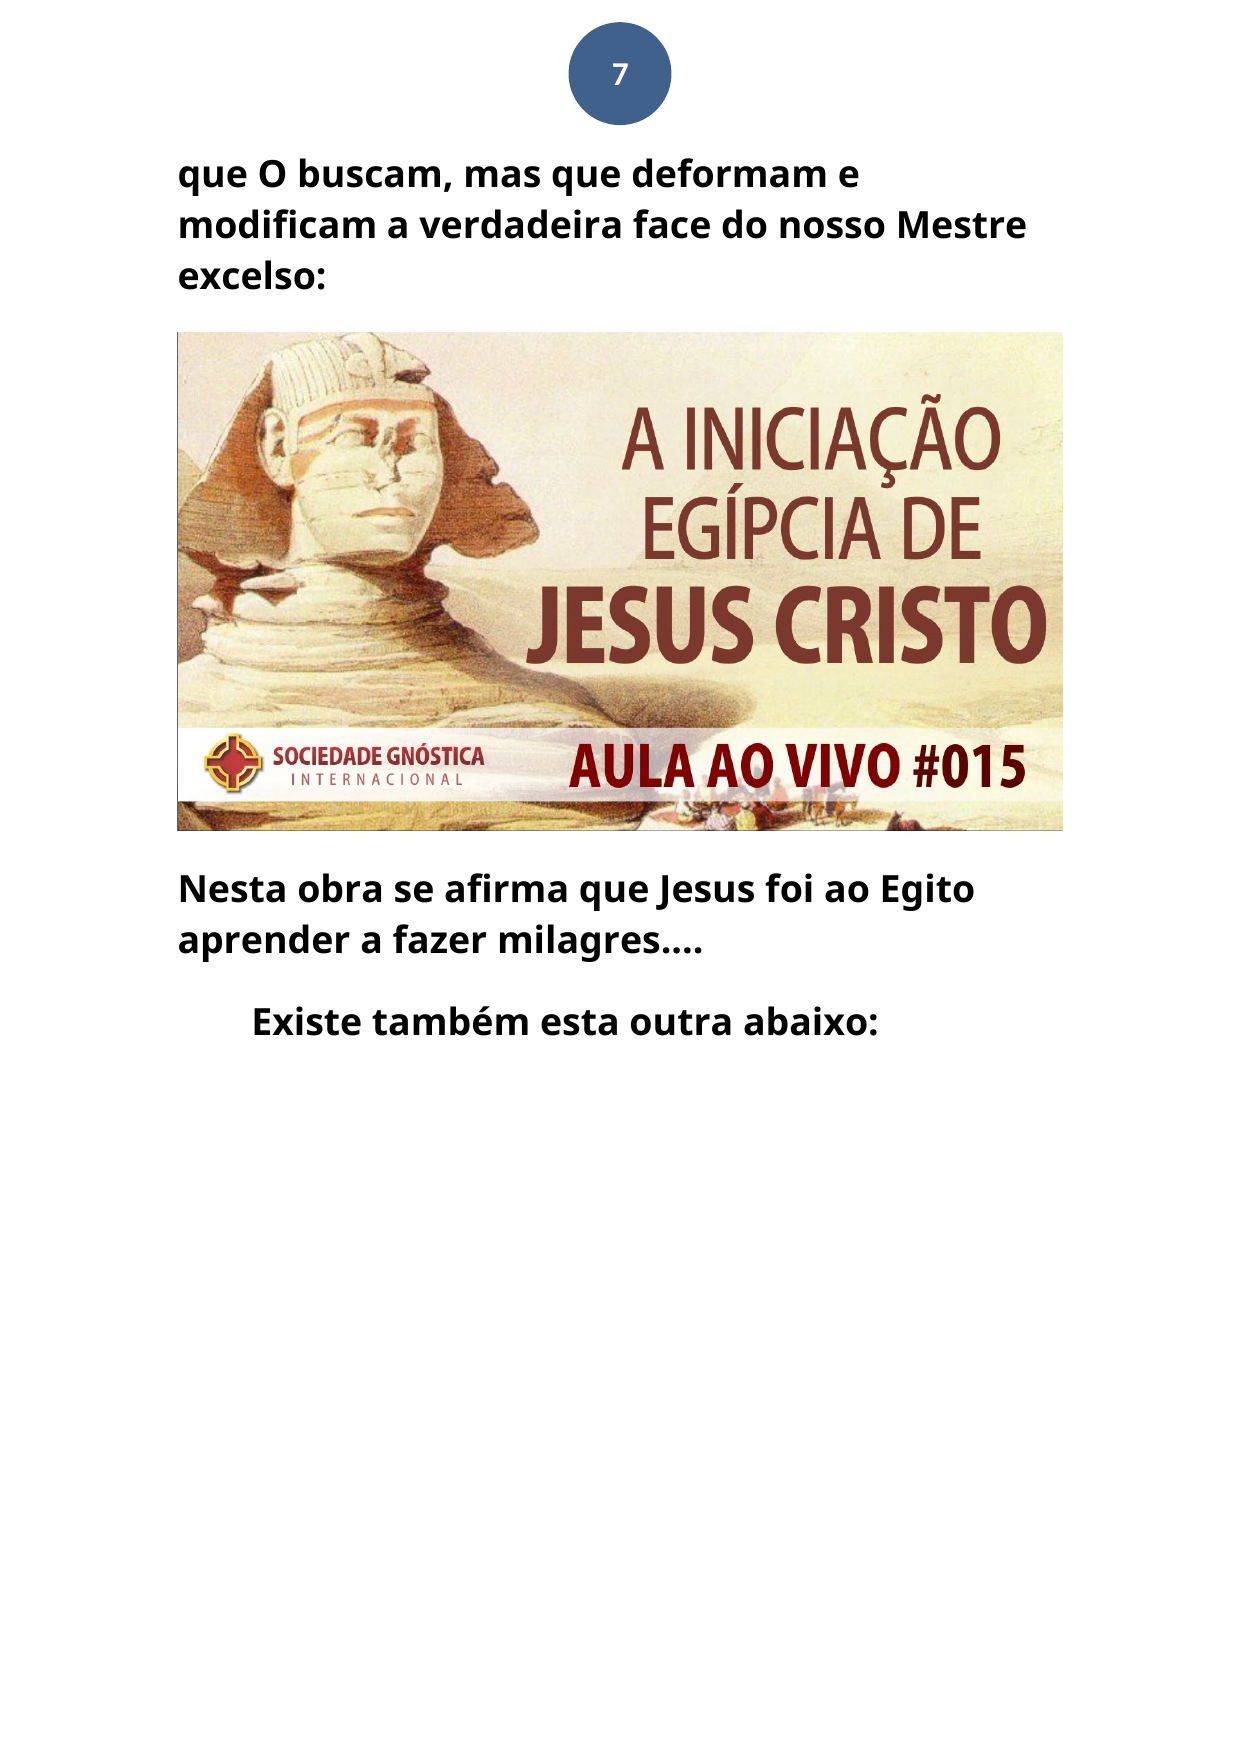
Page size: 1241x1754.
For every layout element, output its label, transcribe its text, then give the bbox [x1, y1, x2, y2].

text Existe também esta outra abaixo: [177, 995, 1063, 1046]
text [177, 148, 1063, 301]
text Nesta obra se afirma que Jesus foi ao Egito aprender a fazer milagres.... [177, 862, 1063, 964]
picture [177, 332, 1063, 831]
